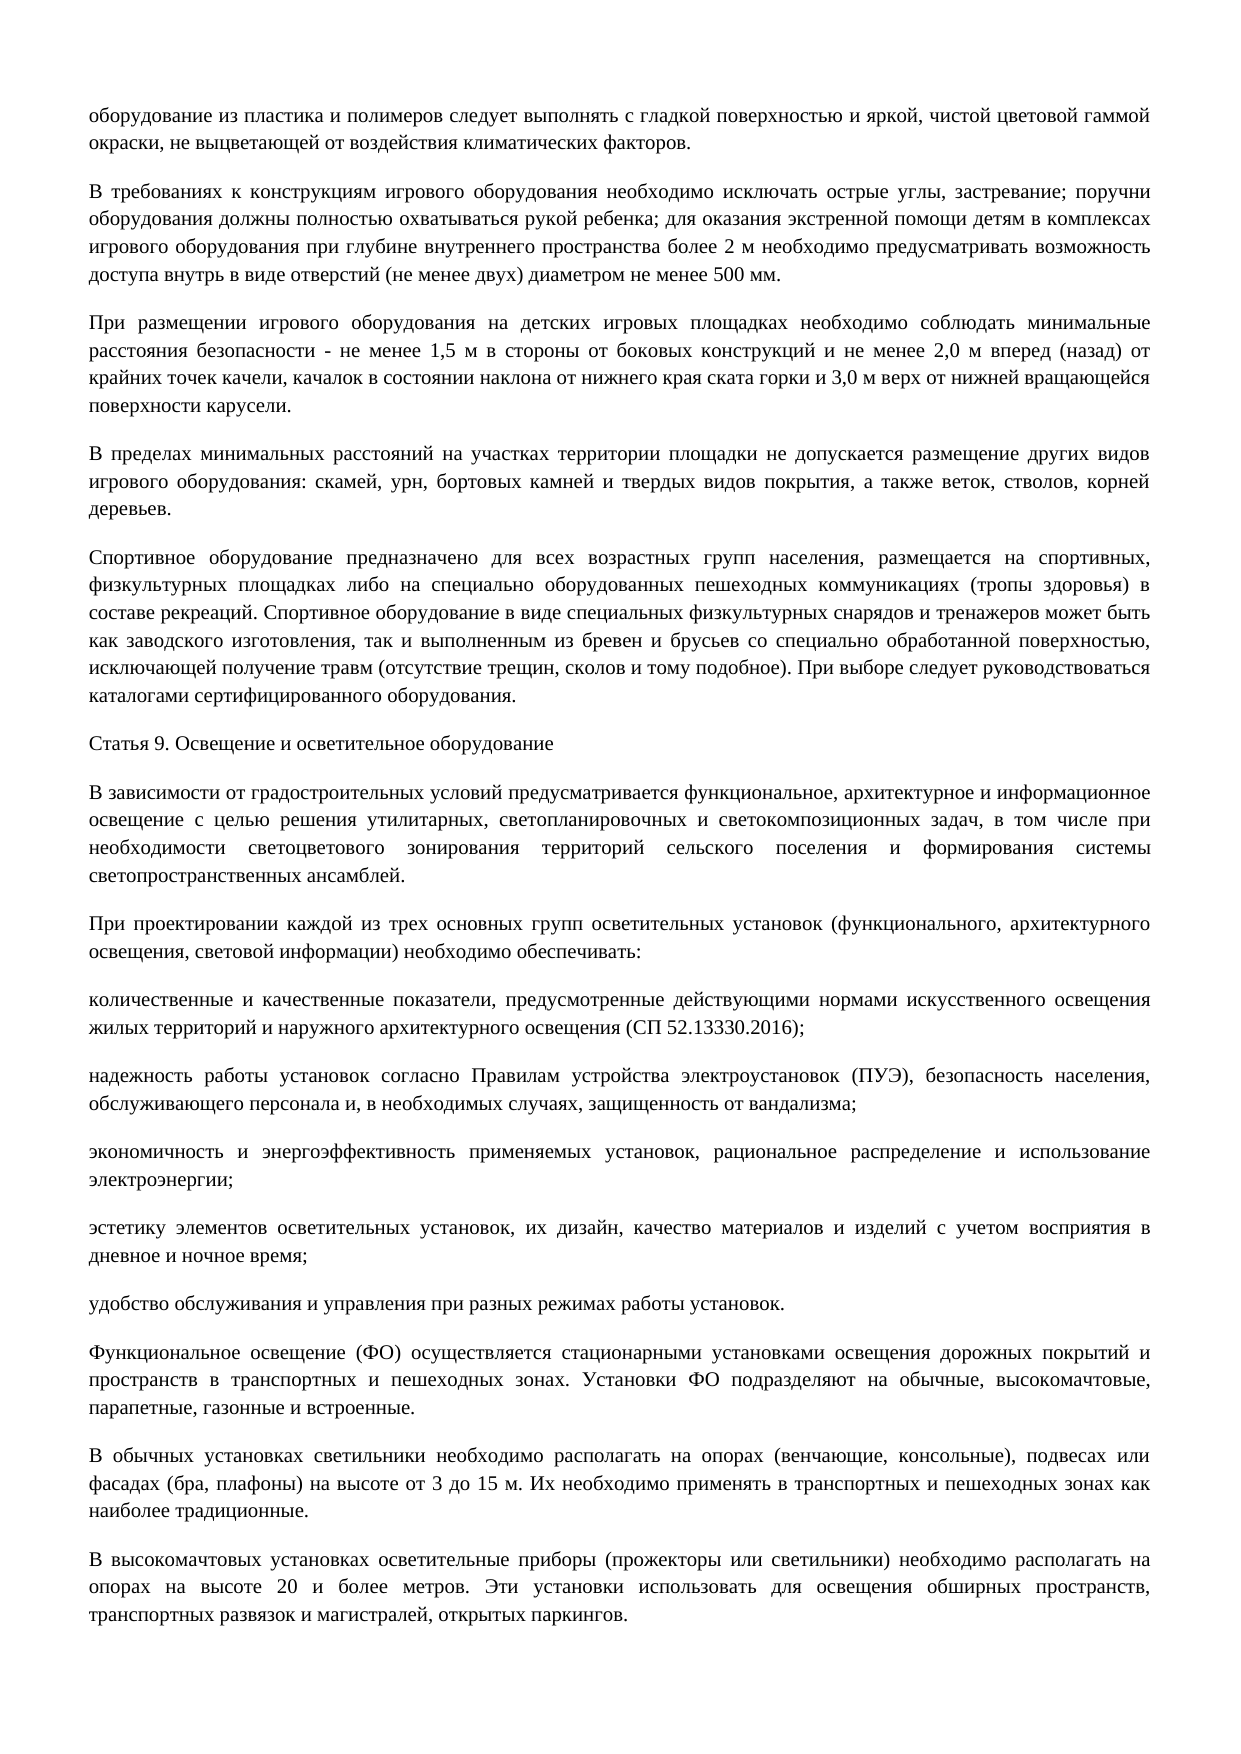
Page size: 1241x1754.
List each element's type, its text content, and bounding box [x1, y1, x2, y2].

text надежность работы установок согласно Правилам устройства электроустановок (ПУЭ), безопасность населения, обслуживающего персонала и, в необходимых случаях, защищенность от вандализма; [88, 1063, 1152, 1115]
text В пределах минимальных расстояний на участках территории площадки не допускается размещение других видов игрового оборудования: скамей, урн, бортовых камней и твердых видов покрытия, а также веток, стволов, корней деревьев. [88, 441, 1152, 520]
text эстетику элементов осветительных установок, их дизайн, качество материалов и изделий с учетом восприятия в дневное и ночное время; [88, 1215, 1152, 1267]
text В требованиях к конструкциям игрового оборудования необходимо исключать острые углы, застревание; поручни оборудования должны полностью охватываться рукой ребенка; для оказания экстренной помощи детям в комплексах игрового оборудования при глубине внутреннего пространства более 2 м необходимо предусматривать возможность доступа внутрь в виде отверстий (не менее двух) диаметром не менее 500 мм. [88, 179, 1152, 286]
text Статья 9. Освещение и осветительное оборудование [88, 731, 1152, 755]
text Функциональное освещение (ФО) осуществляется стационарными установками освещения дорожных покрытий и пространств в транспортных и пешеходных зонах. Установки ФО подразделяют на обычные, высокомачтовые, парапетные, газонные и встроенные. [88, 1339, 1152, 1419]
text При проектировании каждой из трех основных групп осветительных установок (функционального, архитектурного освещения, световой информации) необходимо обеспечивать: [88, 911, 1152, 963]
text В зависимости от градостроительных условий предусматривается функциональное, архитектурное и информационное освещение с целью решения утилитарных, светопланировочных и светокомпозиционных задач, в том числе при необходимости светоцветового зонирования территорий сельского поселения и формирования системы светопространственных ансамблей. [88, 780, 1152, 887]
text При размещении игрового оборудования на детских игровых площадках необходимо соблюдать минимальные расстояния безопасности - не менее 1,5 м в стороны от боковых конструкций и не менее 2,0 м вперед (назад) от крайних точек качели, качалок в состоянии наклона от нижнего края ската горки и 3,0 м верх от нижней вращающейся поверхности карусели. [88, 310, 1152, 417]
text В высокомачтовых установках осветительные приборы (прожекторы или светильники) необходимо располагать на опорах на высоте 20 и более метров. Эти установки использовать для освещения обширных пространств, транспортных развязок и магистралей, открытых паркингов. [88, 1547, 1152, 1626]
text оборудование из пластика и полимеров следует выполнять с гладкой поверхностью и яркой, чистой цветовой гаммой окраски, не выцветающей от воздействия климатических факторов. [88, 103, 1152, 154]
text количественные и качественные показатели, предусмотренные действующими нормами искусственного освещения жилых территорий и наружного архитектурного освещения (СП 52.13330.2016); [88, 987, 1152, 1039]
text Спортивное оборудование предназначено для всех возрастных групп населения, размещается на спортивных, физкультурных площадках либо на специально оборудованных пешеходных коммуникациях (тропы здоровья) в составе рекреаций. Спортивное оборудование в виде специальных физкультурных снарядов и тренажеров может быть как заводского изготовления, так и выполненным из бревен и брусьев со специально обработанной поверхностью, исключающей получение травм (отсутствие трещин, сколов и тому подобное). При выборе следует руководствоваться каталогами сертифицированного оборудования. [88, 545, 1152, 707]
text удобство обслуживания и управления при разных режимах работы установок. [88, 1291, 1152, 1315]
text экономичность и энергоэффективность применяемых установок, рациональное распределение и использование электроэнергии; [88, 1139, 1152, 1191]
text В обычных установках светильники необходимо располагать на опорах (венчающие, консольные), подвесах или фасадах (бра, плафоны) на высоте от 3 до 15 м. Их необходимо применять в транспортных и пешеходных зонах как наиболее традиционные. [88, 1443, 1152, 1522]
